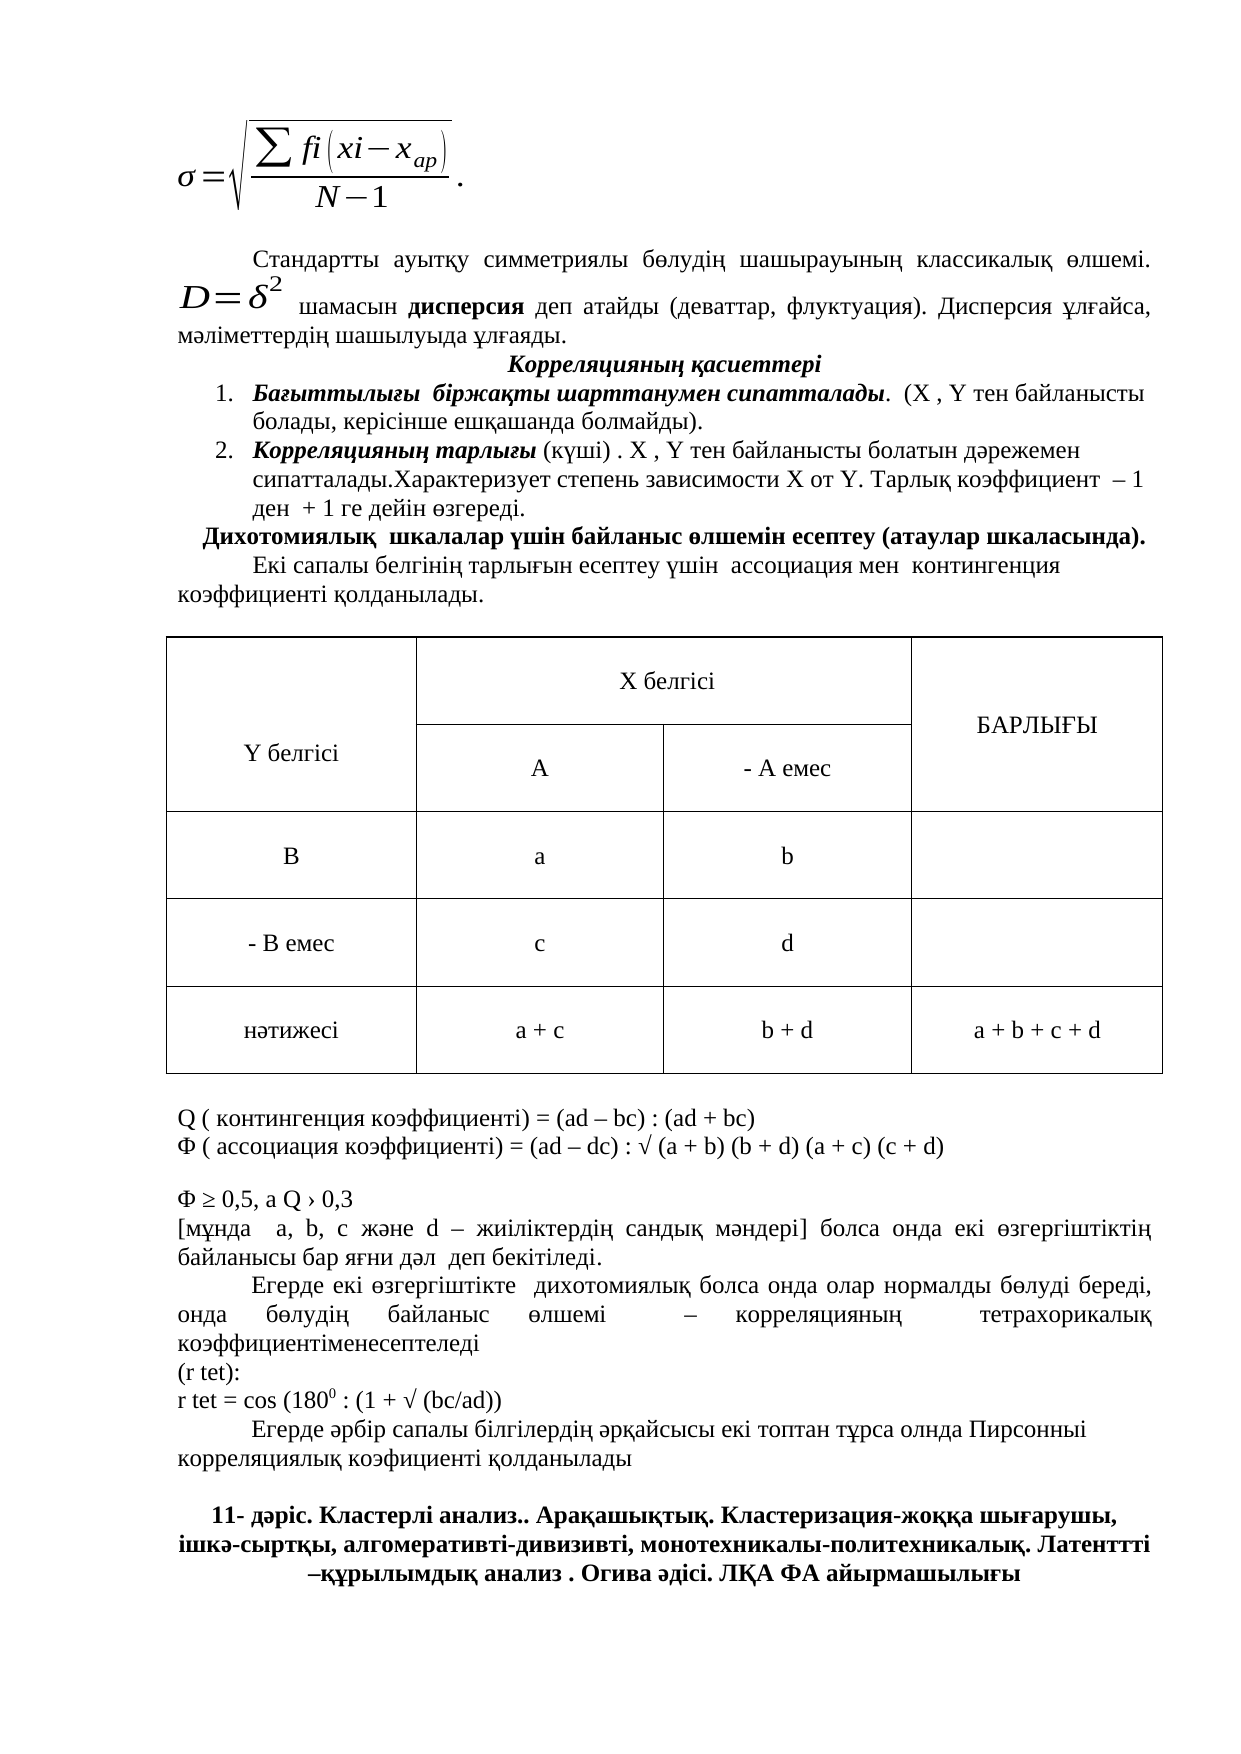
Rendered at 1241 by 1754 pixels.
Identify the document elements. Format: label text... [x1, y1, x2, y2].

table_cell a + c [417, 987, 663, 1073]
list Бағыттылығы біржақты шарттанумен сипатталады. (X , Y тен байланысты болады, керісінше ешқашанда болмайды). [215, 378, 1152, 435]
text Стандартты ауытқу симметриялы бөлудің шашырауының классикалық өлшемі. шамасын дисперсия деп атайды (деваттар, флуктуация). Дисперсия ұлғайса, мәліметтердің шашылуыда ұлғаяды. [177, 244, 1152, 349]
table_cell b [664, 812, 911, 898]
table_cell B [167, 812, 416, 898]
text 11- дәріс. Кластерлі анализ.. Арақашықтық. Кластеризация-жоққа шығарушы, ішкә-сыртқы, алгомеративті-дивизивті, монотехникалы-политехникалық. Латенттті –құрылымдық анализ . Огива әдісі. ЛҚА ФА айырмашылығы [177, 1500, 1152, 1587]
text (r tet): [177, 1357, 1152, 1385]
text r tet = cos (1800 : (1 + √ (bc/ad)) [177, 1385, 1152, 1414]
table_cell d [664, 899, 911, 986]
text Φ ≥ 0,5, а Q › 0,3 [177, 1184, 1152, 1213]
table_cell c [417, 899, 663, 986]
table_header Y белгісі [167, 638, 416, 811]
table_cell нәтижесі [167, 987, 416, 1073]
table_cell b + d [664, 987, 911, 1073]
list Корреляцияның тарлығы (күші) . X , Y тен байланысты болатын дәрежемен сипатталады.Характеризует степень зависимости X от Y. Тарлық коэффициент – 1 ден + 1 ге дейін өзгереді. [215, 435, 1152, 521]
text Егерде екі өзгергіштікте дихотомиялық болса онда олар нормалды бөлуді береді, онда бөлудің байланыс өлшемі – корреляцияның тетрахорикалық коэффициентіменесептеледі [177, 1270, 1152, 1357]
text Корреляцияның қасиеттері [177, 349, 1152, 378]
text Дихотомиялық шкалалар үшін байланыс өлшемін есептеу (атаулар шкаласында). [177, 521, 1152, 550]
table_cell - A емес [664, 725, 911, 811]
table_header X белгісі [417, 638, 911, 724]
text Φ ( ассоциация коэффициенті) = (ad – dc) : √ (a + b) (b + d) (a + c) (c + d) [177, 1131, 1152, 1160]
table_cell [912, 899, 1162, 986]
table_cell a [417, 812, 663, 898]
table_header БАРЛЫҒЫ [912, 638, 1162, 811]
text Егерде әрбір сапалы білгілердің әрқайсысы екі топтан тұрса олнда Пирсонныі корреляциялық коэфициенті қолданылады [177, 1414, 1152, 1472]
table_cell [912, 812, 1162, 898]
text [мұнда a, b, с және d – жиіліктердің сандық мәндері] болса онда екі өзгергіштіктің байланысы бар яғни дәл деп бекітіледі. [177, 1213, 1152, 1270]
table_cell A [417, 725, 663, 811]
text Екі сапалы белгінің тарлығын есептеу үшін ассоциация мен контингенция коэффициенті қолданылады. [177, 550, 1152, 608]
table_cell a + b + c + d [912, 987, 1162, 1073]
table_cell - B емес [167, 899, 416, 986]
text Q ( контингенция коэффициенті) = (ad – bc) : (ad + bc) [177, 1103, 1152, 1131]
